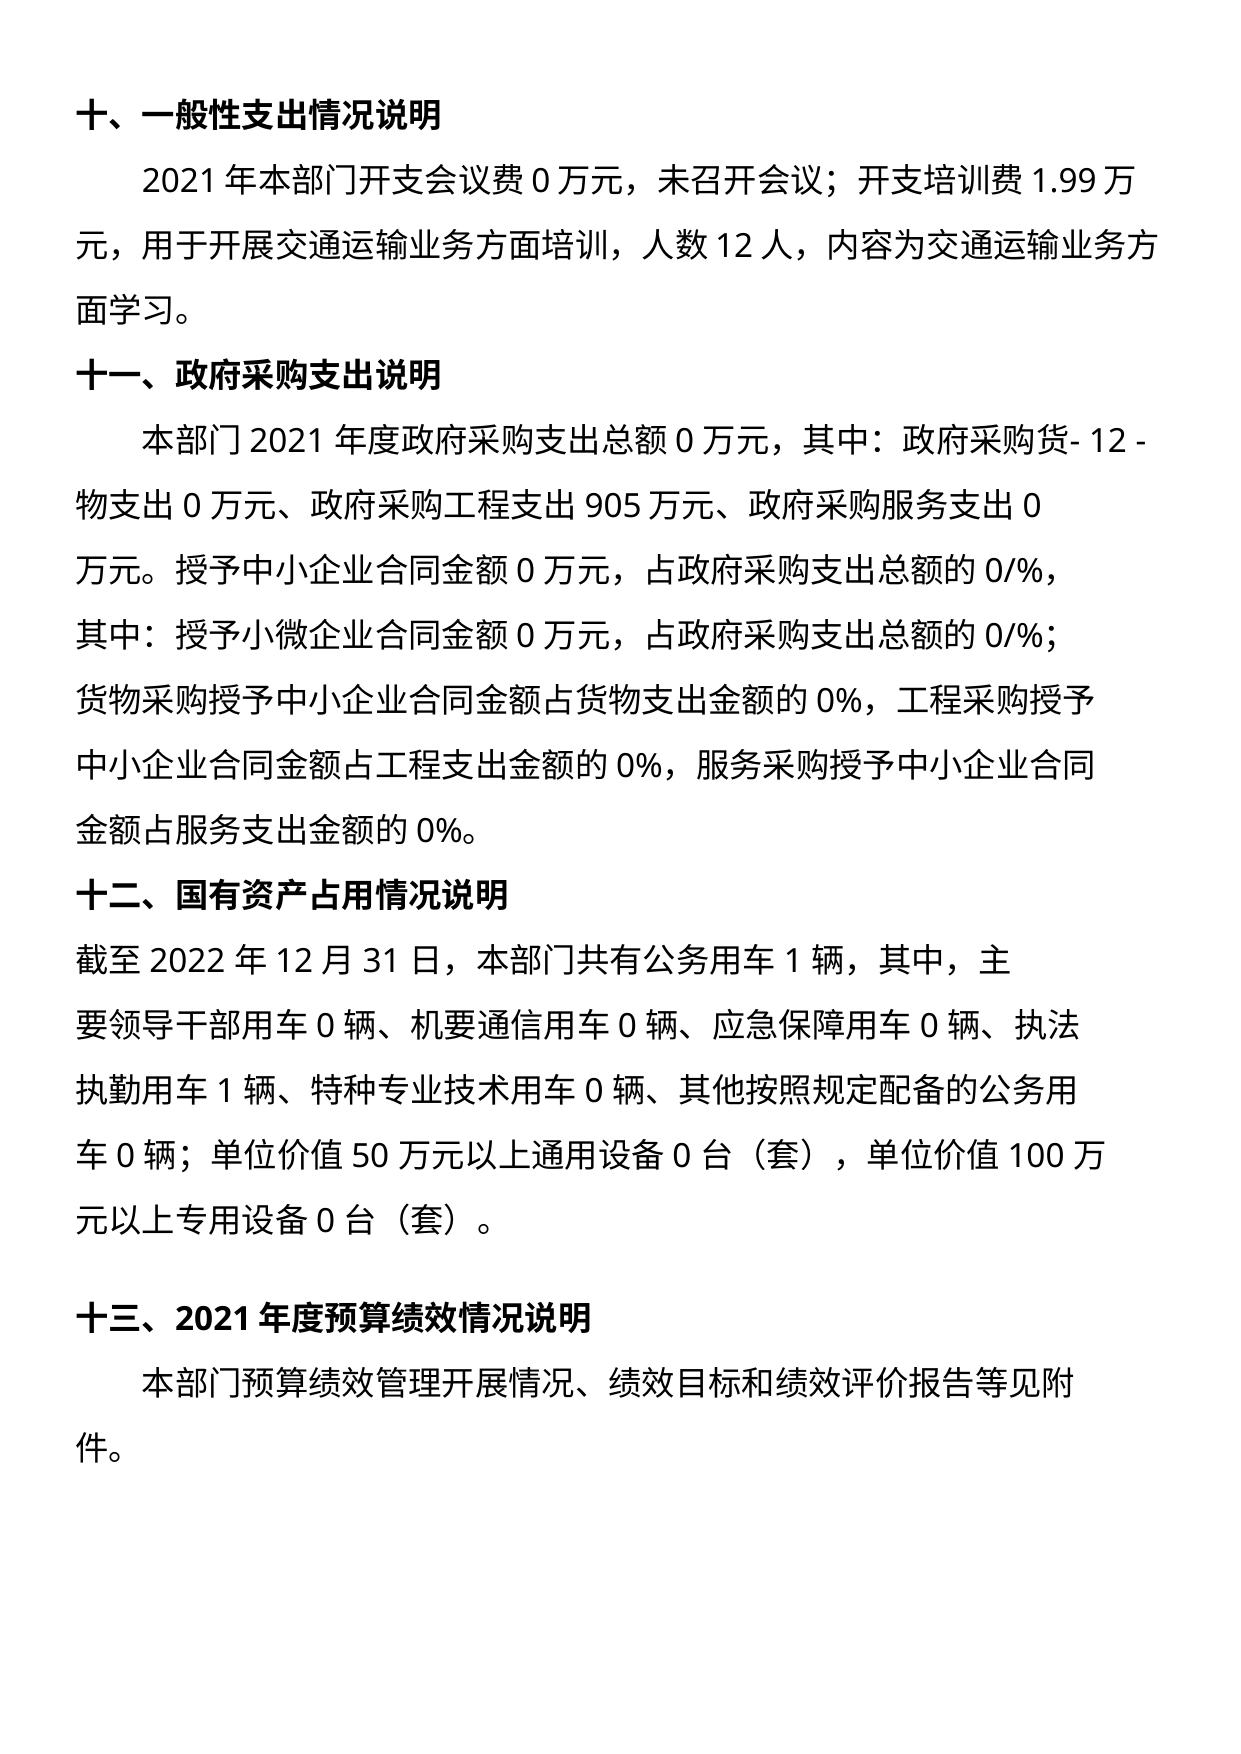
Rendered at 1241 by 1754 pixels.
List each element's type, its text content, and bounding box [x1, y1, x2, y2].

text 十三、2021年度预算绩效情况说明 [75, 1283, 1165, 1348]
text 金额占服务支出金额的 0%。 [75, 796, 1165, 861]
text 件。 [75, 1413, 1165, 1478]
text 车 0 辆；单位价值 50 万元以上通用设备 0 台（套），单位价值 100 万 [75, 1121, 1165, 1186]
text 执勤用车 1 辆、特种专业技术用车 0 辆、其他按照规定配备的公务用 [75, 1056, 1165, 1121]
text 货物采购授予中小企业合同金额占货物支出金额的 0%，工程采购授予 [75, 666, 1165, 731]
text 中小企业合同金额占工程支出金额的 0%，服务采购授予中小企业合同 [75, 731, 1165, 796]
text 物支出 0 万元、政府采购工程支出 905万元、政府采购服务支出 0 [75, 471, 1165, 536]
text 本部门预算绩效管理开展情况、绩效目标和绩效评价报告等见附 [75, 1348, 1165, 1413]
text 本部门 2021 年度政府采购支出总额 0 万元，其中：政府采购货- 12 - [75, 406, 1165, 471]
text 十二、国有资产占用情况说明 [75, 861, 1165, 926]
text 十、一般性支出情况说明 [75, 81, 1165, 146]
text 元以上专用设备 0 台（套）。 [75, 1186, 1165, 1251]
text 万元。授予中小企业合同金额 0 万元，占政府采购支出总额的 0/%， [75, 536, 1165, 601]
text 其中：授予小微企业合同金额 0 万元，占政府采购支出总额的 0/%； [75, 601, 1165, 666]
text 十一、政府采购支出说明 [75, 341, 1165, 406]
text 2021年本部门开支会议费0万元，未召开会议；开支培训费1.99万元，用于开展交通运输业务方面培训，人数12人，内容为交通运输业务方面学习。 [75, 146, 1165, 341]
text 截至 2022 年 12 月 31 日，本部门共有公务用车 1 辆，其中，主 [75, 926, 1165, 991]
text 要领导干部用车 0 辆、机要通信用车 0 辆、应急保障用车 0 辆、执法 [75, 991, 1165, 1056]
